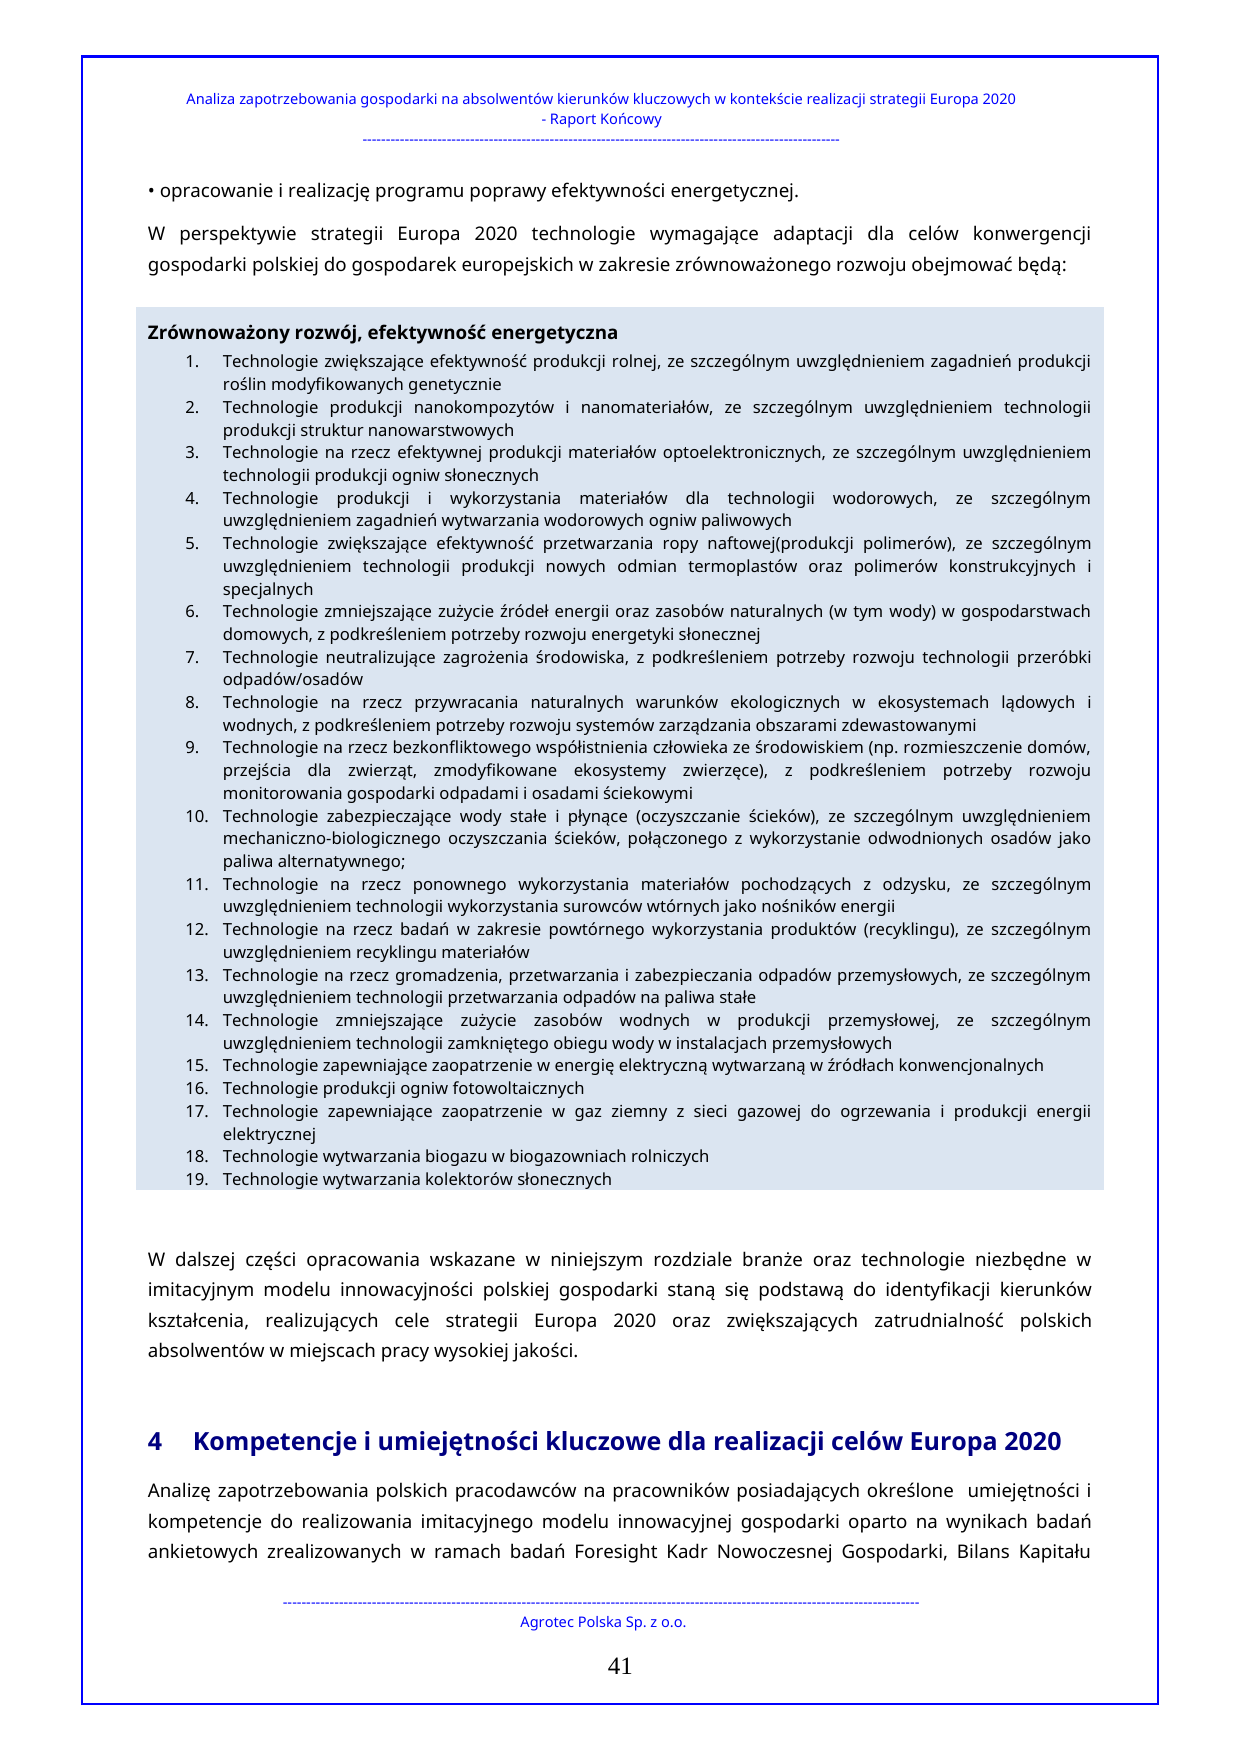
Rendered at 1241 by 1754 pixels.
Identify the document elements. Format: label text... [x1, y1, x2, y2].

text • opracowanie i realizację programu poprawy efektywności energetycznej. [148, 177, 1092, 203]
subtitle Kompetencje i umiejętności kluczowe dla realizacji celów Europa 2020 [148, 1424, 1092, 1458]
text W dalszej części opracowania wskazane w niniejszym rozdziale branże oraz technologie niezbędne w imitacyjnym modelu innowacyjności polskiej gospodarki staną się podstawą do identyfikacji kierunków kształcenia, realizujących cele strategii Europa 2020 oraz zwiększających zatrudnialność polskich absolwentów w miejscach pracy wysokiej jakości. [148, 1246, 1092, 1363]
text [148, 1477, 1092, 1564]
text W perspektywie strategii Europa 2020 technologie wymagające adaptacji dla celów konwergencji gospodarki polskiej do gospodarek europejskich w zakresie zrównoważonego rozwoju obejmować będą: [148, 220, 1092, 276]
table_header Zrównoważony rozwój, efektywność energetyczna Technologie zwiększające efektywność produkcji rolnej, ze szczególnym uwzględnieniem zagadnień produkcji roślin modyfikowanych genetycznie Technologie produkcji nanokompozytów i nanomateriałów, ze szczególnym uwzględnieniem technologii produkcji struktur nanowarstwowych Technologie na rzecz efektywnej produkcji materiałów optoelektronicznych, ze szczególnym uwzględnieniem technologii produkcji ogniw słonecznych Technologie produkcji i wykorzystania materiałów dla technologii wodorowych, ze szczególnym uwzględnieniem zagadnień wytwarzania wodorowych ogniw paliwowych Technologie zwiększające efektywność przetwarzania ropy naftowej(produkcji polimerów), ze szczególnym uwzględnieniem technologii produkcji nowych odmian termoplastów oraz polimerów konstrukcyjnych i specjalnych Technologie zmniejszające zużycie źródeł energii oraz zasobów naturalnych (w tym wody) w gospodarstwach domowych, z podkreśleniem potrzeby rozwoju energetyki słonecznej Technologie neutralizujące zagrożenia środowiska, z podkreśleniem potrzeby rozwoju technologii przeróbki odpadów/osadów Technologie na rzecz przywracania naturalnych warunków ekologicznych w ekosystemach lądowych i wodnych, z podkreśleniem potrzeby rozwoju systemów zarządzania obszarami zdewastowanymi Technologie na rzecz bezkonfliktowego współistnienia człowieka ze środowiskiem (np. rozmieszczenie domów, przejścia dla zwierząt, zmodyfikowane ekosystemy zwierzęce), z podkreśleniem potrzeby rozwoju monitorowania gospodarki odpadami i osadami ściekowymi Technologie zabezpieczające wody stałe i płynące (oczyszczanie ścieków), ze szczególnym uwzględnieniem mechaniczno-biologicznego oczyszczania ścieków, połączonego z wykorzystanie odwodnionych osadów jako paliwa alternatywnego; Technologie na rzecz ponownego wykorzystania materiałów pochodzących z odzysku, ze szczególnym uwzględnieniem technologii wykorzystania surowców wtórnych jako nośników energii Technologie na rzecz badań w zakresie powtórnego wykorzystania produktów (recyklingu), ze szczególnym uwzględnieniem recyklingu materiałów Technologie na rzecz gromadzenia, przetwarzania i zabezpieczania odpadów przemysłowych, ze szczególnym uwzględnieniem technologii przetwarzania odpadów na paliwa stałe Technologie zmniejszające zużycie zasobów wodnych w produkcji przemysłowej, ze szczególnym uwzględnieniem technologii zamkniętego obiegu wody w instalacjach przemysłowych Technologie zapewniające zaopatrzenie w energię elektryczną wytwarzaną w źródłach konwencjonalnych Technologie produkcji ogniw fotowoltaicznych Technologie zapewniające zaopatrzenie w gaz ziemny z sieci gazowej do ogrzewania i produkcji energii elektrycznej Technologie wytwarzania biogazu w biogazowniach rolniczych Technologie wytwarzania kolektorów słonecznych [136, 307, 1104, 1190]
